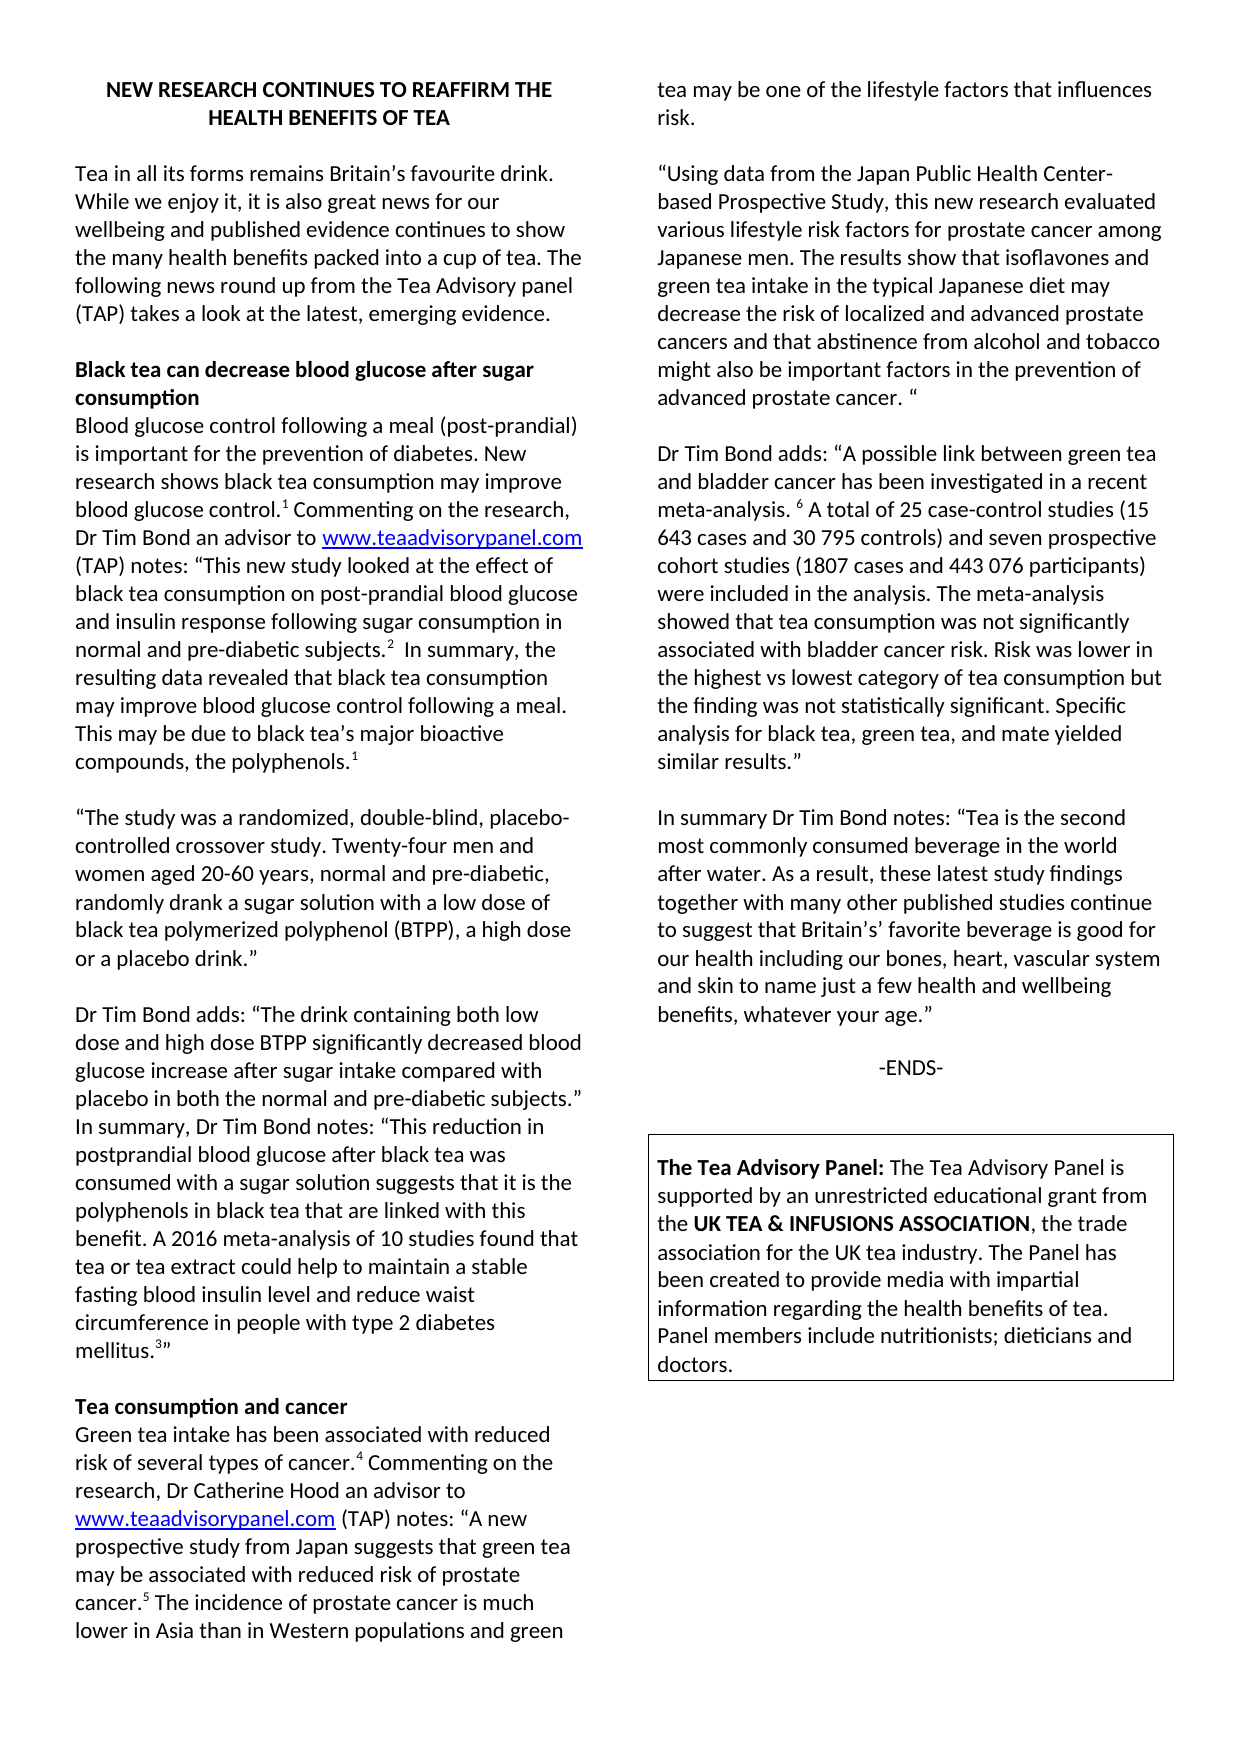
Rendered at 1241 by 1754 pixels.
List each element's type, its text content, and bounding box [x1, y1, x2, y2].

text In summary Dr Tim Bond notes: “Tea is the second most commonly consumed beverage in the world after water. As a result, these latest study findings together with many other published studies continue to suggest that Britain’s’ favorite beverage is good for our health including our bones, heart, vascular system and skin to name just a few health and wellbeing benefits, whatever your age.” [657, 803, 1165, 1028]
text “The study was a randomized, double-blind, placebo-controlled crossover study. Twenty-four men and women aged 20-60 years, normal and pre-diabetic, randomly drank a sugar solution with a low dose of black tea polymerized polyphenol (BTPP), a high dose or a placebo drink.” [75, 803, 583, 972]
text Green tea intake has been associated with reduced risk of several types of cancer.4 Commenting on the research, Dr Catherine Hood an advisor to www.teaadvisorypanel.com (TAP) notes: “A new prospective study from Japan suggests that green tea may be associated with reduced risk of prostate cancer.5 The incidence of prostate cancer is much lower in Asia than in Western populations and green tea may be one of the lifestyle factors that influences risk. [75, 1420, 583, 1644]
text Blood glucose control following a meal (post-prandial) is important for the prevention of diabetes. New research shows black tea consumption may improve blood glucose control.1 Commenting on the research, Dr Tim Bond an advisor to www.teaadvisorypanel.com (TAP) notes: “This new study looked at the effect of black tea consumption on post-prandial blood glucose and insulin response following sugar consumption in normal and pre-diabetic subjects.2 In summary, the resulting data revealed that black tea consumption may improve blood glucose control following a meal. This may be due to black tea’s major bioactive compounds, the polyphenols.1 [75, 411, 583, 776]
text NEW RESEARCH CONTINUES TO REAFFIRM THE HEALTH BENEFITS OF TEA [75, 75, 583, 131]
text Dr Tim Bond adds: “The drink containing both low dose and high dose BTPP significantly decreased blood glucose increase after sugar intake compared with placebo in both the normal and pre-diabetic subjects.” In summary, Dr Tim Bond notes: “This reduction in postprandial blood glucose after black tea was consumed with a sugar solution suggests that it is the polyphenols in black tea that are linked with this benefit. A 2016 meta-analysis of 10 studies found that tea or tea extract could help to maintain a stable fasting blood insulin level and reduce waist circumference in people with type 2 diabetes mellitus.3” [75, 1000, 583, 1364]
text Green tea intake has been associated with reduced risk of several types of cancer.4 Commenting on the research, Dr Catherine Hood an advisor to www.teaadvisorypanel.com (TAP) notes: “A new prospective study from Japan suggests that green tea may be associated with reduced risk of prostate cancer.5 The incidence of prostate cancer is much lower in Asia than in Western populations and green tea may be one of the lifestyle factors that influences risk. [657, 75, 1165, 131]
text -ENDS- [657, 1053, 1165, 1081]
text Black tea can decrease blood glucose after sugar consumption [75, 355, 583, 411]
text The Tea Advisory Panel: The Tea Advisory Panel is supported by an unrestricted educational grant from the UK TEA & INFUSIONS ASSOCIATION, the trade association for the UK tea industry. The Panel has been created to provide media with impartial information regarding the health benefits of tea. Panel members include nutritionists; dieticians and doctors. [649, 1135, 1173, 1380]
text “Using data from the Japan Public Health Center-based Prospective Study, this new research evaluated various lifestyle risk factors for prostate cancer among Japanese men. The results show that isoflavones and green tea intake in the typical Japanese diet may decrease the risk of localized and advanced prostate cancers and that abstinence from alcohol and tobacco might also be important factors in the prevention of advanced prostate cancer. “ [657, 159, 1165, 411]
text Tea in all its forms remains Britain’s favourite drink. While we enjoy it, it is also great news for our wellbeing and published evidence continues to show the many health benefits packed into a cup of tea. The following news round up from the Tea Advisory panel (TAP) takes a look at the latest, emerging evidence. [75, 159, 583, 327]
text Tea consumption and cancer [75, 1392, 583, 1420]
text Dr Tim Bond adds: “A possible link between green tea and bladder cancer has been investigated in a recent meta-analysis. 6 A total of 25 case-control studies (15 643 cases and 30 795 controls) and seven prospective cohort studies (1807 cases and 443 076 participants) were included in the analysis. The meta-analysis showed that tea consumption was not significantly associated with bladder cancer risk. Risk was lower in the highest vs lowest category of tea consumption but the finding was not statistically significant. Specific analysis for black tea, green tea, and mate yielded similar results.” [657, 439, 1165, 776]
